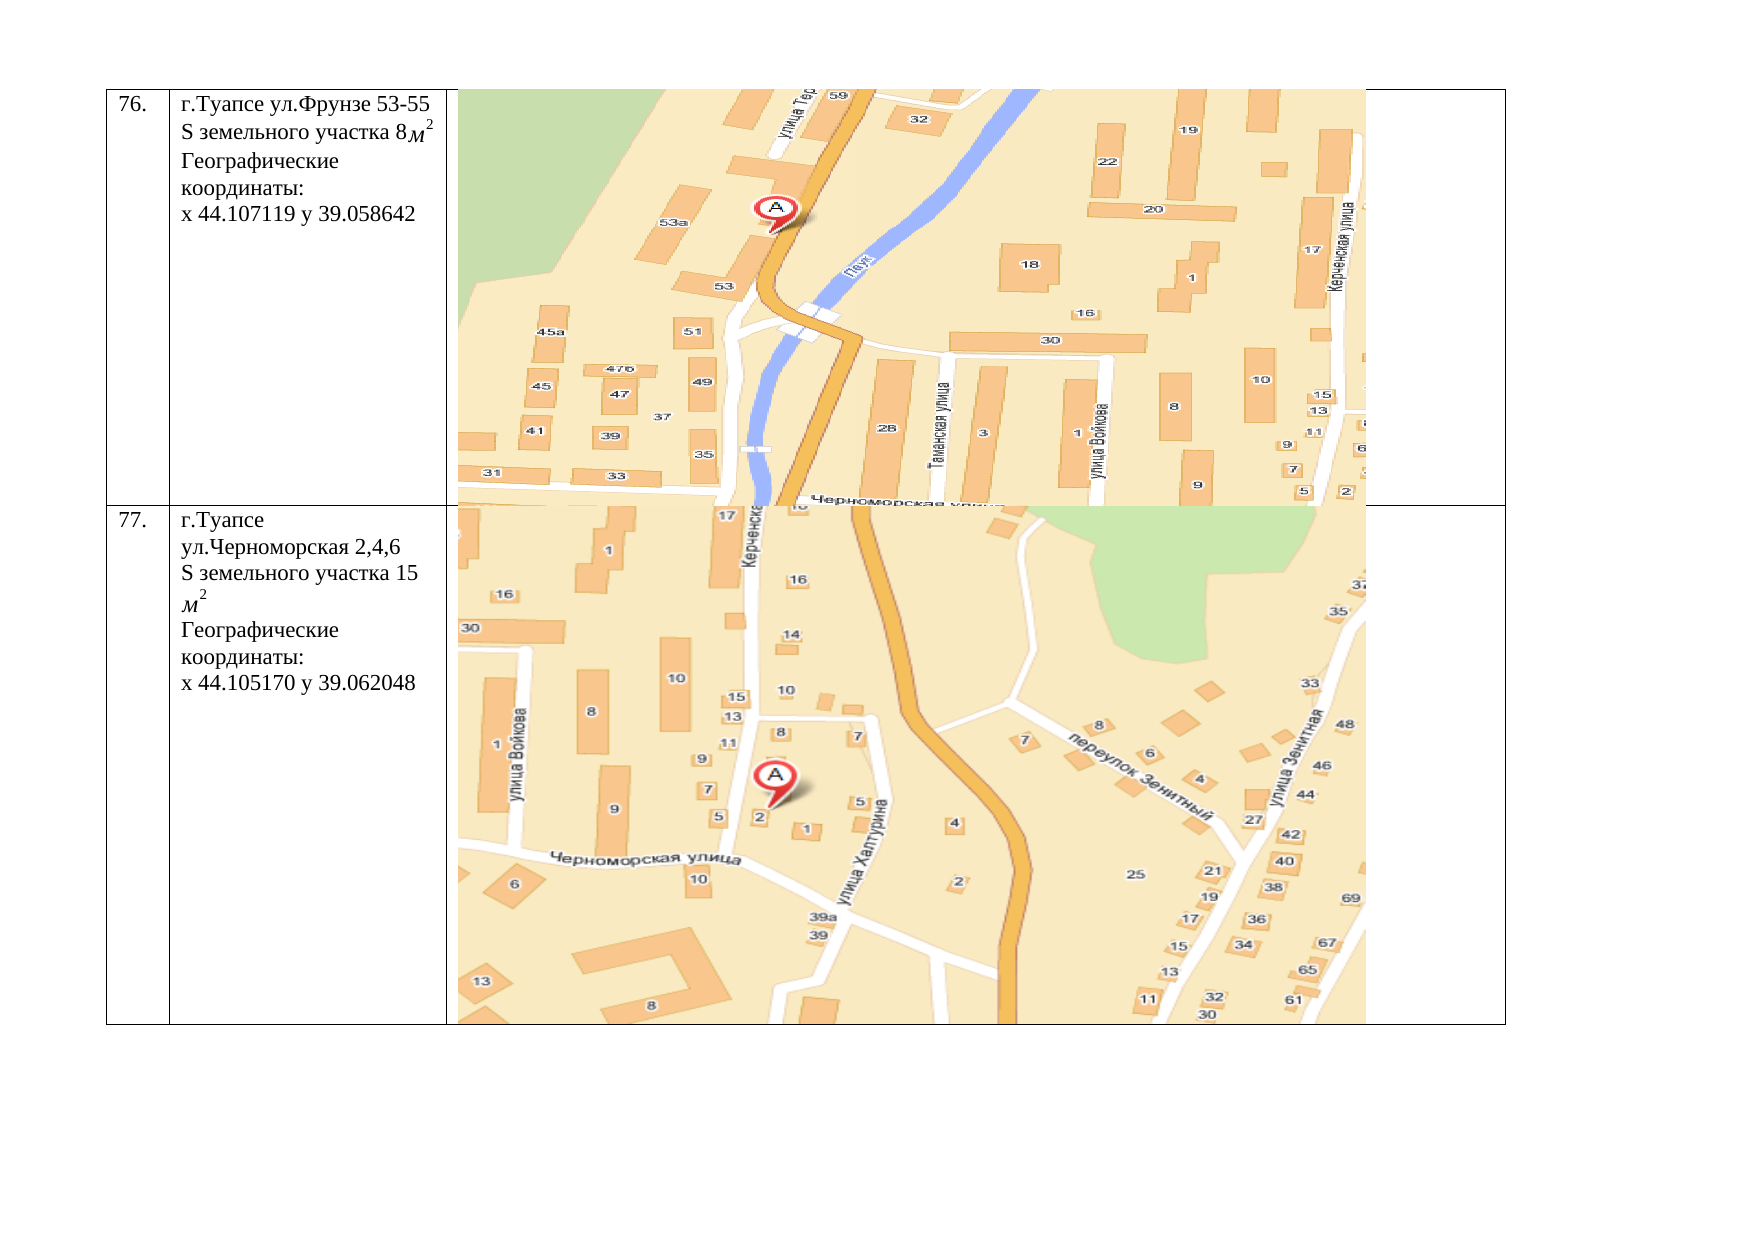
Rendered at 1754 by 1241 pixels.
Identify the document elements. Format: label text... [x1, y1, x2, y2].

table_cell [1366, 506, 1505, 1023]
table_cell [1366, 90, 1505, 505]
table_cell г.Туапсе ул.Черноморская 2,4,6 S земельного участка 15 Географические координаты: х 44.105170 у 39.062048 [170, 506, 446, 1023]
picture [458, 89, 1366, 1024]
table_cell [447, 506, 458, 1023]
table_cell г.Туапсе ул.Фрунзе 53-55 S земельного участка 8 Географические координаты: х 44.107119 у 39.058642 [170, 90, 446, 505]
table_cell 76. [107, 90, 169, 505]
table_cell 77. [107, 506, 169, 1023]
table_cell [447, 90, 458, 505]
